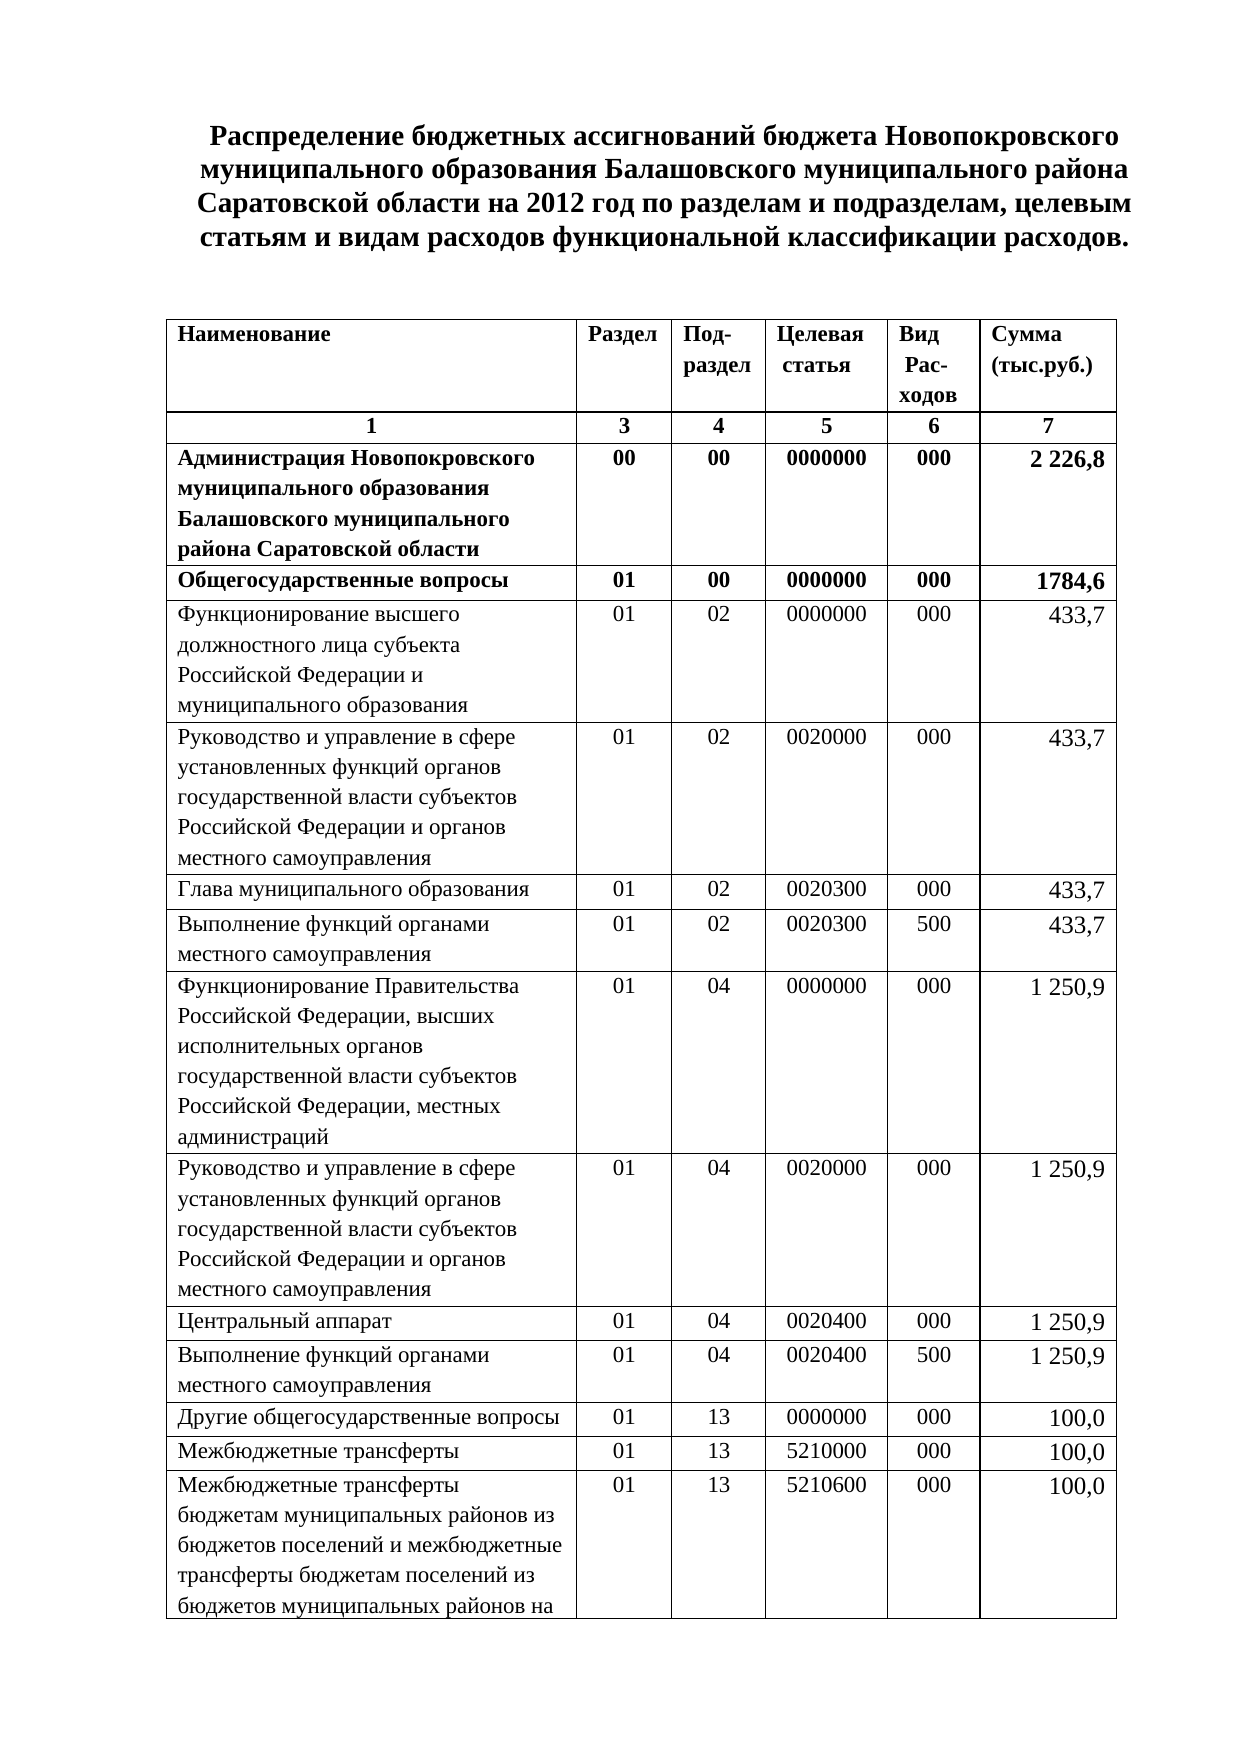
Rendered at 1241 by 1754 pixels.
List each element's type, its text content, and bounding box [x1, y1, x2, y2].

table_cell 433,7 [981, 601, 1116, 722]
table_cell 000 [888, 1307, 979, 1340]
table_cell 01 [577, 1471, 671, 1618]
table_cell 0020400 [766, 1307, 887, 1340]
table_cell 02 [672, 910, 765, 971]
table_cell 13 [672, 1403, 765, 1436]
table_cell 1 [167, 413, 576, 443]
table_cell Другие общегосударственные вопросы [167, 1403, 576, 1436]
table_cell 5210000 [766, 1437, 887, 1470]
table_cell 100,0 [981, 1437, 1116, 1470]
table_cell 100,0 [981, 1471, 1116, 1618]
table_header Под- раздел [672, 320, 765, 411]
table_cell 100,0 [981, 1403, 1116, 1436]
table_cell Функционирование Правительства Российской Федерации, высших исполнительных органов государственной власти субъектов Российской Федерации, местных администраций [167, 972, 576, 1153]
table_cell 0000000 [766, 1403, 887, 1436]
table_cell 0020000 [766, 723, 887, 874]
table_cell 0020400 [766, 1341, 887, 1402]
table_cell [167, 1471, 576, 1618]
table_cell 02 [672, 875, 765, 909]
table_cell 000 [888, 566, 979, 599]
table_cell Выполнение функций органами местного самоуправления [167, 910, 576, 971]
table_cell Общегосударственные вопросы [167, 566, 576, 599]
table_header Наименование [167, 320, 576, 411]
table_cell 0020000 [766, 1154, 887, 1306]
table_header Сумма (тыс.руб.) [981, 320, 1116, 411]
table_cell Функционирование высшего должностного лица субъекта Российской Федерации и муниципального образования [167, 601, 576, 722]
table_cell 000 [888, 601, 979, 722]
table_cell 01 [577, 1341, 671, 1402]
table_cell 000 [888, 1437, 979, 1470]
table_header Целевая статья [766, 320, 887, 411]
table_cell 7 [981, 413, 1116, 443]
table_cell 3 [577, 413, 671, 443]
table_cell 6 [888, 413, 979, 443]
table_cell 02 [672, 601, 765, 722]
table_cell 500 [888, 1341, 979, 1402]
table_cell 5210600 [766, 1471, 887, 1618]
table_header Раздел [577, 320, 671, 411]
table_cell 433,7 [981, 875, 1116, 909]
table_cell 01 [577, 1437, 671, 1470]
table_cell 00 [672, 444, 765, 565]
table_cell 433,7 [981, 723, 1116, 874]
table_cell 13 [672, 1437, 765, 1470]
table_cell 433,7 [981, 910, 1116, 971]
table_cell 0000000 [766, 444, 887, 565]
table_cell 01 [577, 972, 671, 1153]
table_cell 04 [672, 1341, 765, 1402]
table_cell 01 [577, 1307, 671, 1340]
table_cell 04 [672, 1154, 765, 1306]
table_cell Руководство и управление в сфере установленных функций органов государственной власти субъектов Российской Федерации и органов местного самоуправления [167, 1154, 576, 1306]
table_cell 13 [672, 1471, 765, 1618]
table_cell 1 250,9 [981, 1307, 1116, 1340]
table_cell 01 [577, 910, 671, 971]
table_cell 01 [577, 875, 671, 909]
table_cell Администрация Новопокровского муниципального образования Балашовского муниципального района Саратовской области [167, 444, 576, 565]
table_cell 500 [888, 910, 979, 971]
table_cell 01 [577, 1154, 671, 1306]
table_cell 1 250,9 [981, 1154, 1116, 1306]
table_cell 01 [577, 1403, 671, 1436]
text Распределение бюджетных ассигнований бюджета Новопокровского муниципального образования Балашовского муниципального района Саратовской области на 2012 год по разделам и подразделам, целевым статьям и видам расходов функциональной классификации расходов. [177, 118, 1152, 252]
table_cell 00 [672, 566, 765, 599]
table_cell 02 [672, 723, 765, 874]
table_cell 1 250,9 [981, 1341, 1116, 1402]
table_cell 00 [577, 444, 671, 565]
table_cell 04 [672, 972, 765, 1153]
table_header Вид Рас- ходов [888, 320, 979, 411]
table_cell 0000000 [766, 566, 887, 599]
table_cell 1784,6 [981, 566, 1116, 599]
table_cell 0000000 [766, 972, 887, 1153]
table_cell Центральный аппарат [167, 1307, 576, 1340]
table_cell 000 [888, 444, 979, 565]
table_cell 04 [672, 1307, 765, 1340]
table_cell 5 [766, 413, 887, 443]
table_cell 0020300 [766, 875, 887, 909]
table_cell Руководство и управление в сфере установленных функций органов государственной власти субъектов Российской Федерации и органов местного самоуправления [167, 723, 576, 874]
table_cell 4 [672, 413, 765, 443]
table_cell 000 [888, 972, 979, 1153]
table_cell 0020300 [766, 910, 887, 971]
table_cell 2 226,8 [981, 444, 1116, 565]
table_cell 000 [888, 723, 979, 874]
table_cell 01 [577, 723, 671, 874]
table_cell 000 [888, 1403, 979, 1436]
table_cell 000 [888, 1154, 979, 1306]
table_cell 000 [888, 1471, 979, 1618]
table_cell 000 [888, 875, 979, 909]
table_cell 1 250,9 [981, 972, 1116, 1153]
table_cell 01 [577, 601, 671, 722]
table_cell Глава муниципального образования [167, 875, 576, 909]
table_cell 01 [577, 566, 671, 599]
table_cell Выполнение функций органами местного самоуправления [167, 1341, 576, 1402]
table_cell 0000000 [766, 601, 887, 722]
table_cell Межбюджетные трансферты [167, 1437, 576, 1470]
